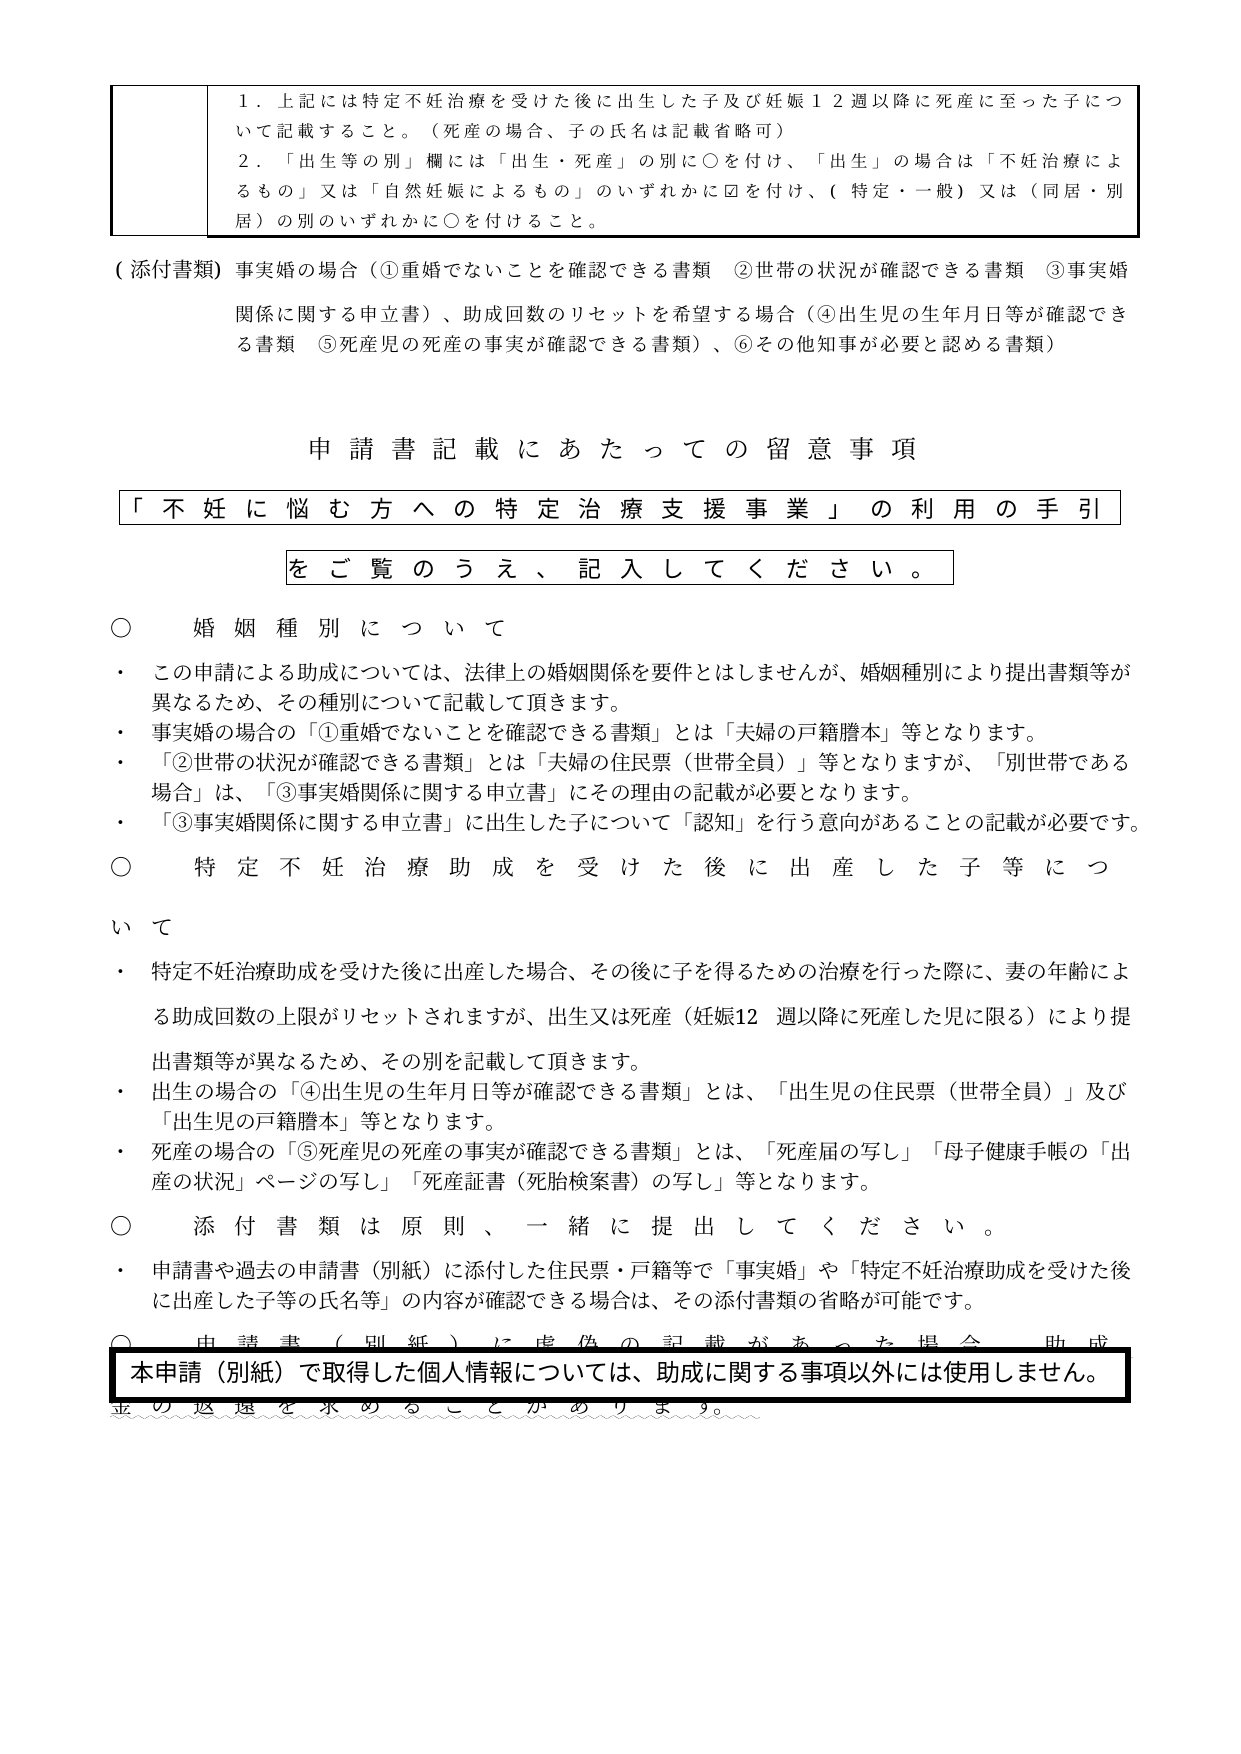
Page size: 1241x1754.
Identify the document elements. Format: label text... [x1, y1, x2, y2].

list 特定不妊治療助成を受けた後に出産した場合、その後に子を得るための治療を行った際に、妻の年齢による助成回数の上限がリセットされますが、出生又は死産（妊娠12週以降に死産した児に限る）により提出書類等が異なるため、その別を記載して頂きます。 [110, 956, 1131, 1075]
text 〇 添付書類は原則、一緒に提出してください。 [110, 1195, 1131, 1255]
list 「②世帯の状況が確認できる書類」とは「夫婦の住民票（世帯全員）」等となりますが、「別世帯である場合」は、「③事実婚関係に関する申立書」にその理由の記載が必要となります。 [110, 747, 1131, 806]
text 「不妊に悩む方への特定治療支援事業」の利用の手引をご覧のうえ、記入してください。 [110, 477, 1131, 597]
list 申請書や過去の申請書（別紙）に添付した住民票・戸籍等で「事実婚」や「特定不妊治療助成を受けた後に出産した子等の氏名等」の内容が確認できる場合は、その添付書類の省略が可能です。 [110, 1255, 1131, 1314]
text (添付書類) 事実婚の場合（①重婚でないことを確認できる書類 ②世帯の状況が確認できる書類 ③事実婚関係に関する申立書）、助成回数のリセットを希望する場合（④出生児の生年月日等が確認できる書類 ⑤死産児の死産の事実が確認できる書類）、⑥その他知事が必要と認める書類） [110, 238, 1131, 358]
table_cell １．上記には特定不妊治療を受けた後に出生した子及び妊娠１２週以降に死産に至った子について記載すること。（死産の場合、子の氏名は記載省略可） ２．「出生等の別」欄には「出生・死産」の別に○を付け、「出生」の場合は「不妊治療によるもの」又は「自然妊娠によるもの」のいずれかに☑を付け、(特定・一般)又は（同居・別居）の別のいずれかに○を付けること。 [208, 86, 1137, 235]
list 「③事実婚関係に関する申立書」に出生した子について「認知」を行う意向があることの記載が必要です。 [110, 806, 1131, 836]
text 〇 婚姻種別について [110, 597, 1131, 657]
list この申請による助成については、法律上の婚姻関係を要件とはしませんが、婚姻種別により提出書類等が異なるため、その種別について記載して頂きます。 [110, 657, 1131, 717]
text 〇 特定不妊治療助成を受けた後に出産した子等について [110, 836, 1131, 956]
text 〇 申請書（別紙）に虚偽の記載があった場合、助成金の返還を求めることがあります。 [110, 1314, 1131, 1347]
text 申請書記載にあたっての留意事項 [110, 418, 1131, 477]
text 〇 申請書（別紙）に虚偽の記載があった場合、助成金の返還を求めることがあります。 [110, 1403, 1131, 1434]
list 出生の場合の「④出生児の生年月日等が確認できる書類」とは、「出生児の住民票（世帯全員）」及び「出生児の戸籍謄本」等となります。 [110, 1075, 1131, 1135]
list 死産の場合の「⑤死産児の死産の事実が確認できる書類」とは、「死産届の写し」「母子健康手帳の「出産の状況」ページの写し」「死産証書（死胎検案書）の写し」等となります。 [110, 1135, 1131, 1195]
list 事実婚の場合の「①重婚でないことを確認できる書類」とは「夫婦の戸籍謄本」等となります。 [110, 717, 1131, 747]
